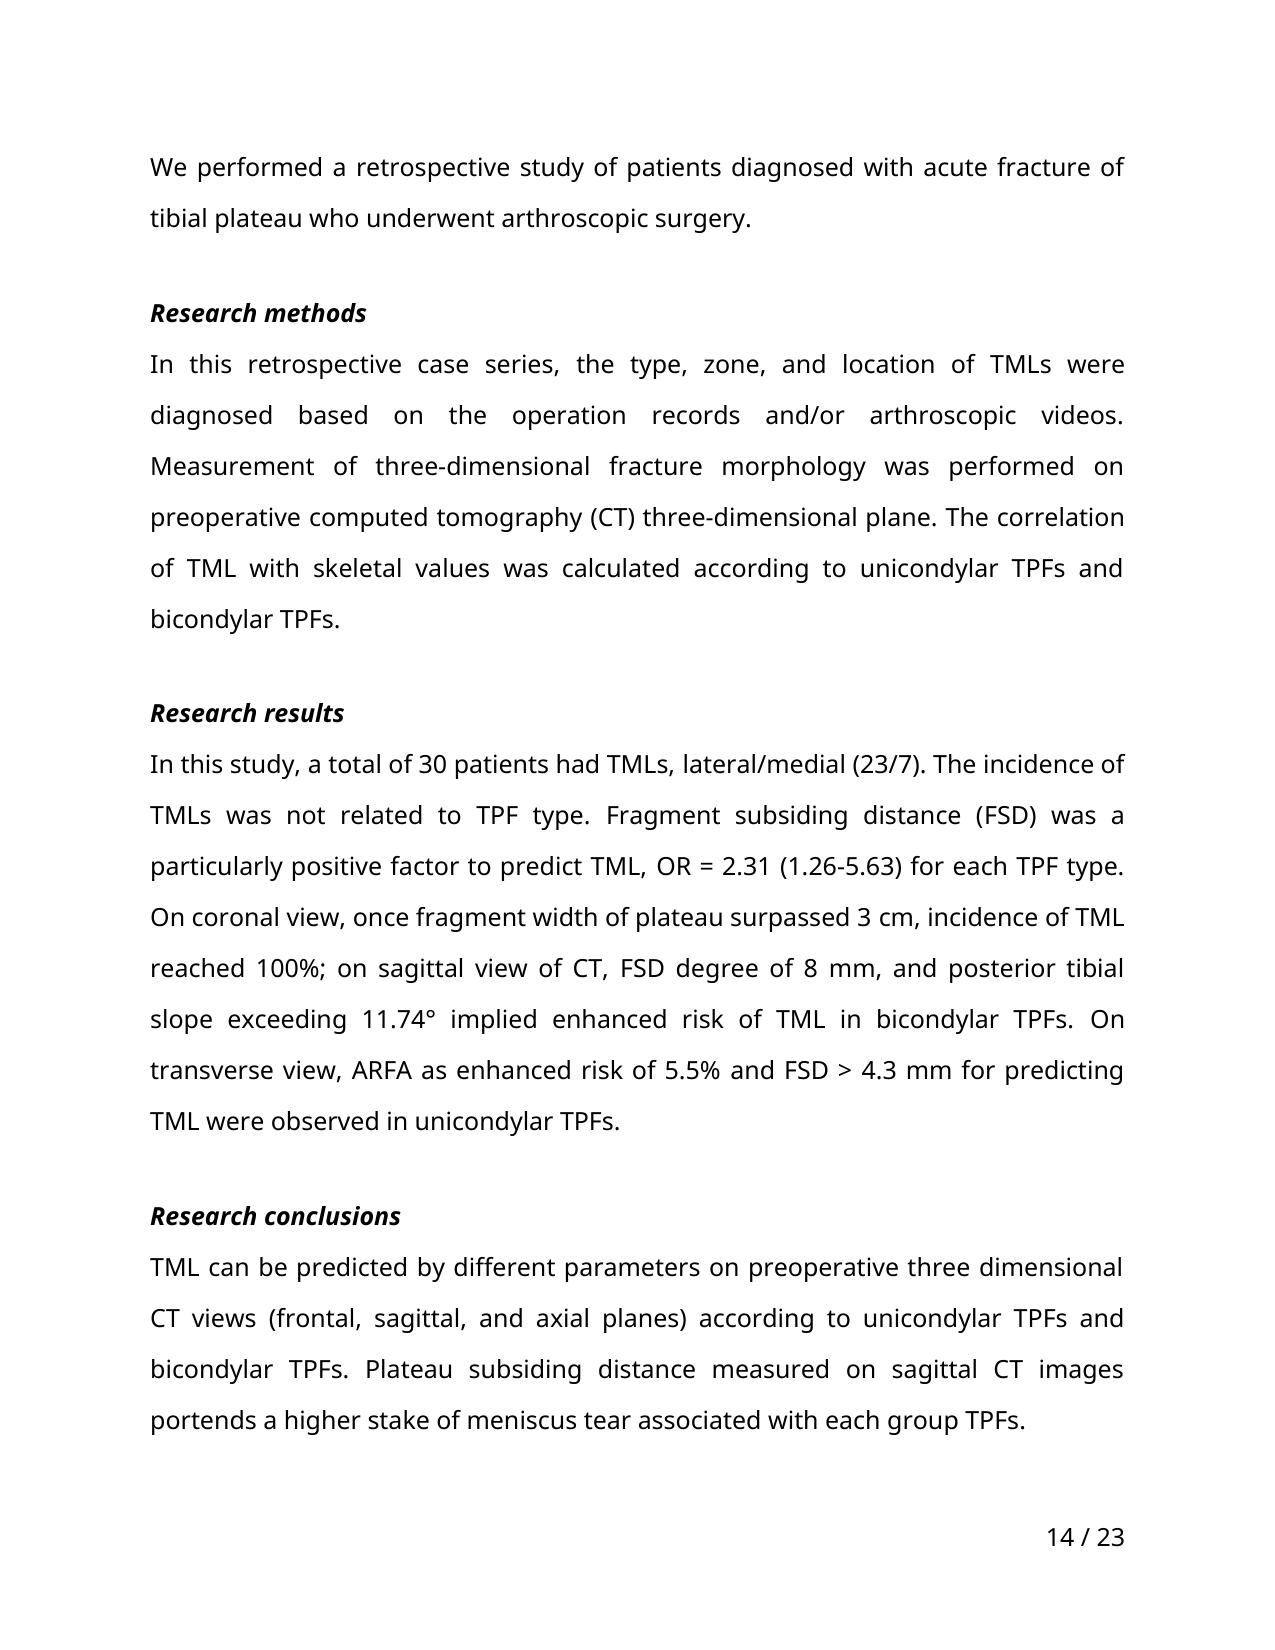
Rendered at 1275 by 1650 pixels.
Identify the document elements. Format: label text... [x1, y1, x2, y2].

text In this study, a total of 30 patients had TMLs, lateral/medial (23/7). The incidence of TMLs was not related to TPF type. Fragment subsiding distance (FSD) was a particularly positive factor to predict TML, OR = 2.31 (1.26-5.63) for each TPF type. On coronal view, once fragment width of plateau surpassed 3 cm, incidence of TML reached 100%; on sagittal view of CT, FSD degree of 8 mm, and posterior tibial slope exceeding 11.74° implied enhanced risk of TML in bicondylar TPFs. On transverse view, ARFA as enhanced risk of 5.5% and FSD > 4.3 mm for predicting TML were observed in unicondylar TPFs. [150, 747, 1125, 1138]
text Research methods [150, 295, 1125, 329]
text We performed a retrospective study of patients diagnosed with acute fracture of tibial plateau who underwent arthroscopic surgery. [150, 150, 1125, 235]
text Research results [150, 696, 1125, 730]
text Research conclusions [150, 1198, 1125, 1232]
text TML can be predicted by different parameters on preoperative three dimensional CT views (frontal, sagittal, and axial planes) according to unicondylar TPFs and bicondylar TPFs. Plateau subsiding distance measured on sagittal CT images portends a higher stake of meniscus tear associated with each group TPFs. [150, 1249, 1125, 1436]
text In this retrospective case series, the type, zone, and location of TMLs were diagnosed based on the operation records and/or arthroscopic videos. Measurement of three-dimensional fracture morphology was performed on preoperative computed tomography (CT) three-dimensional plane. The correlation of TML with skeletal values was calculated according to unicondylar TPFs and bicondylar TPFs. [150, 346, 1125, 636]
